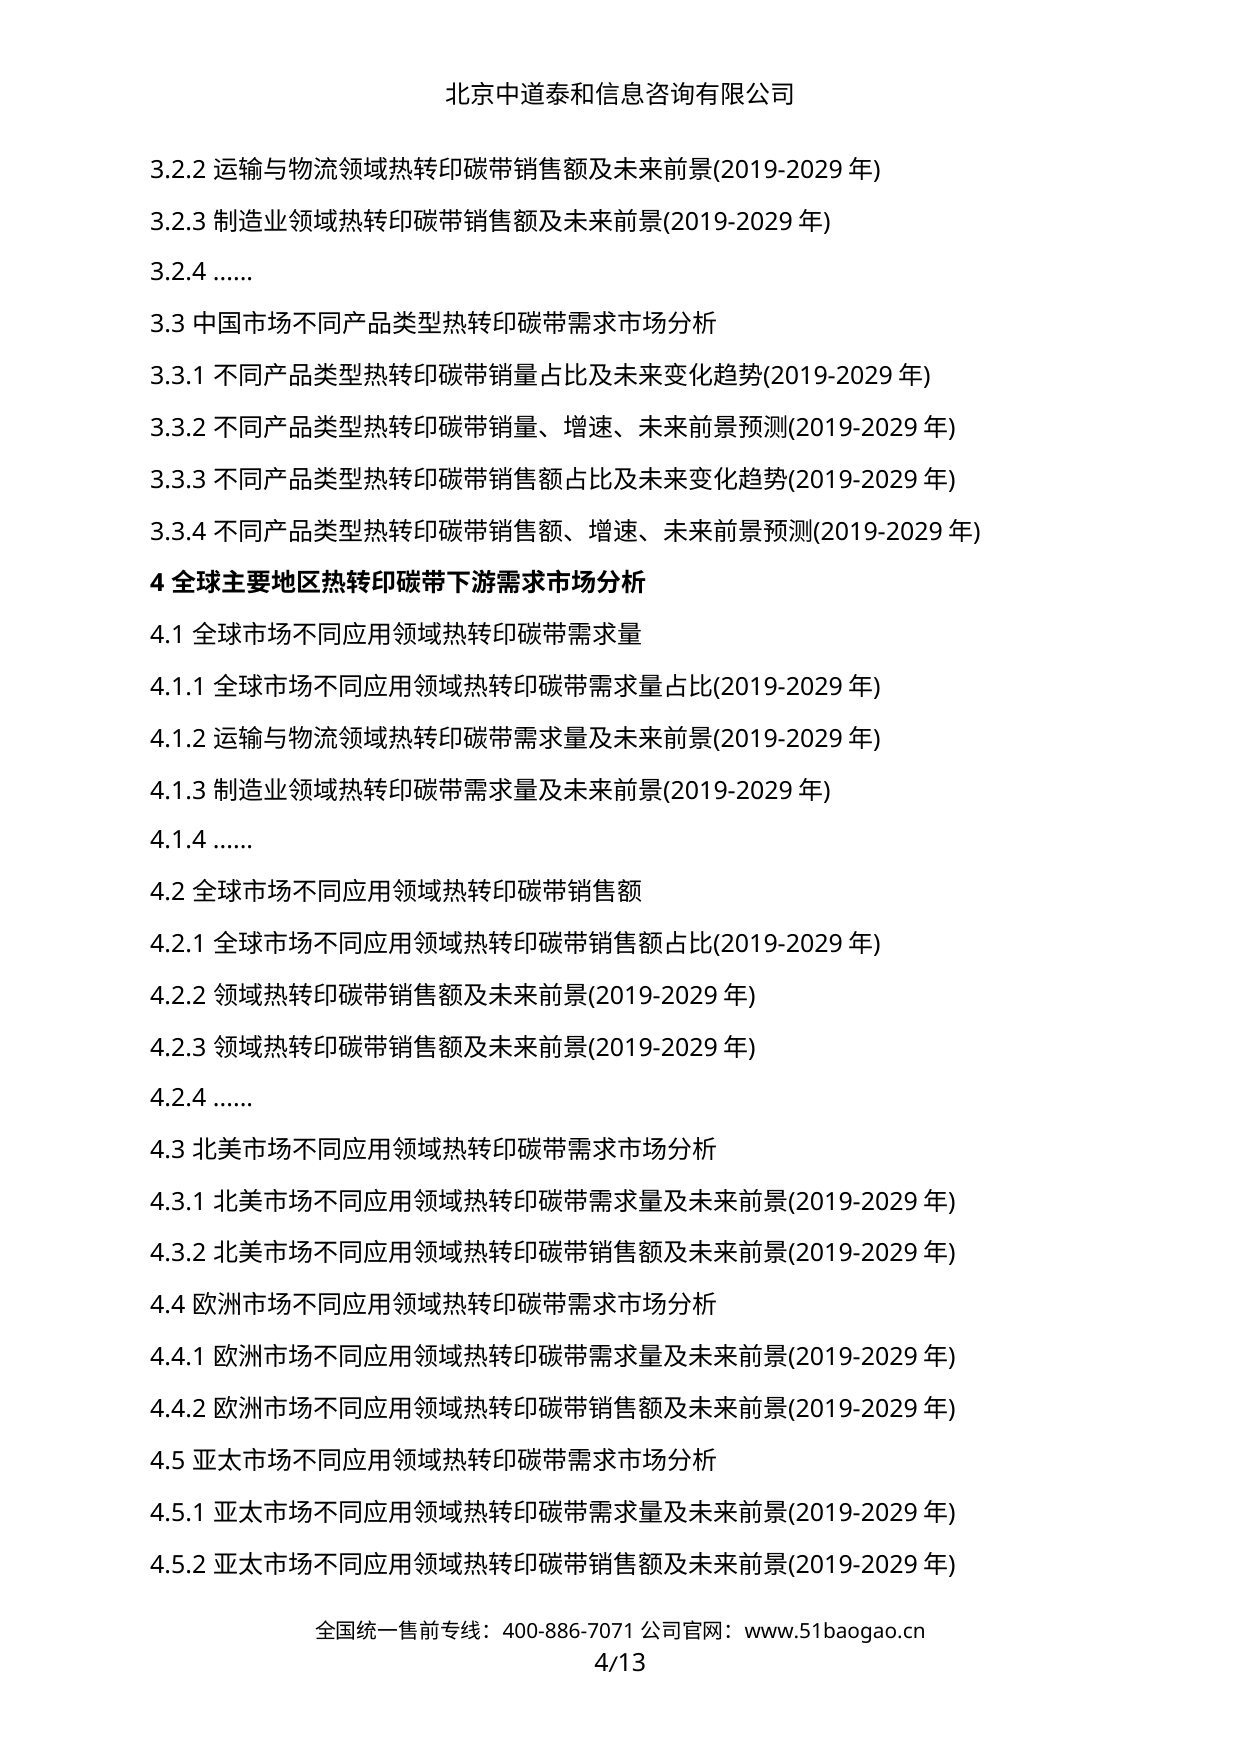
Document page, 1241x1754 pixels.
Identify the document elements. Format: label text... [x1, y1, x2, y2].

text 4.3.2 北美市场不同应用领域热转印碳带销售额及未来前景(2019-2029年) [150, 1233, 1090, 1269]
text 4.3 北美市场不同应用领域热转印碳带需求市场分析 [150, 1129, 1090, 1165]
text 4.4.2 欧洲市场不同应用领域热转印碳带销售额及未来前景(2019-2029年) [150, 1388, 1090, 1425]
text 3.2.2 运输与物流领域热转印碳带销售额及未来前景(2019-2029年) [150, 150, 1090, 186]
text 4.1 全球市场不同应用领域热转印碳带需求量 [150, 615, 1090, 651]
text 4 全球主要地区热转印碳带下游需求市场分析 [150, 563, 1090, 599]
text 3.3.1 不同产品类型热转印碳带销量占比及未来变化趋势(2019-2029年) [150, 355, 1090, 392]
text 4.2.2 领域热转印碳带销售额及未来前景(2019-2029年) [150, 976, 1090, 1012]
text 4.3.1 北美市场不同应用领域热转印碳带需求量及未来前景(2019-2029年) [150, 1181, 1090, 1217]
text 4.5.2 亚太市场不同应用领域热转印碳带销售额及未来前景(2019-2029年) [150, 1544, 1090, 1580]
text 4.2.1 全球市场不同应用领域热转印碳带销售额占比(2019-2029年) [150, 924, 1090, 960]
text 4.1.3 制造业领域热转印碳带需求量及未来前景(2019-2029年) [150, 770, 1090, 807]
text 4.2 全球市场不同应用领域热转印碳带销售额 [150, 872, 1090, 908]
text 3.2.3 制造业领域热转印碳带销售额及未来前景(2019-2029年) [150, 202, 1090, 238]
text 4.2.4 ...... [150, 1079, 1090, 1113]
text 3.3 中国市场不同产品类型热转印碳带需求市场分析 [150, 303, 1090, 340]
text 3.2.4 ...... [150, 254, 1090, 288]
text 3.3.2 不同产品类型热转印碳带销量、增速、未来前景预测(2019-2029年) [150, 407, 1090, 443]
text 4.5.1 亚太市场不同应用领域热转印碳带需求量及未来前景(2019-2029年) [150, 1492, 1090, 1528]
text 3.3.3 不同产品类型热转印碳带销售额占比及未来变化趋势(2019-2029年) [150, 459, 1090, 495]
text 4.4.1 欧洲市场不同应用领域热转印碳带需求量及未来前景(2019-2029年) [150, 1337, 1090, 1373]
text 4.1.2 运输与物流领域热转印碳带需求量及未来前景(2019-2029年) [150, 718, 1090, 755]
text 3.3.4 不同产品类型热转印碳带销售额、增速、未来前景预测(2019-2029年) [150, 511, 1090, 547]
text 4.1.4 ...... [150, 822, 1090, 856]
text 4.5 亚太市场不同应用领域热转印碳带需求市场分析 [150, 1440, 1090, 1477]
text 4.4 欧洲市场不同应用领域热转印碳带需求市场分析 [150, 1285, 1090, 1321]
text 4.1.1 全球市场不同应用领域热转印碳带需求量占比(2019-2029年) [150, 667, 1090, 703]
text 4.2.3 领域热转印碳带销售额及未来前景(2019-2029年) [150, 1027, 1090, 1064]
